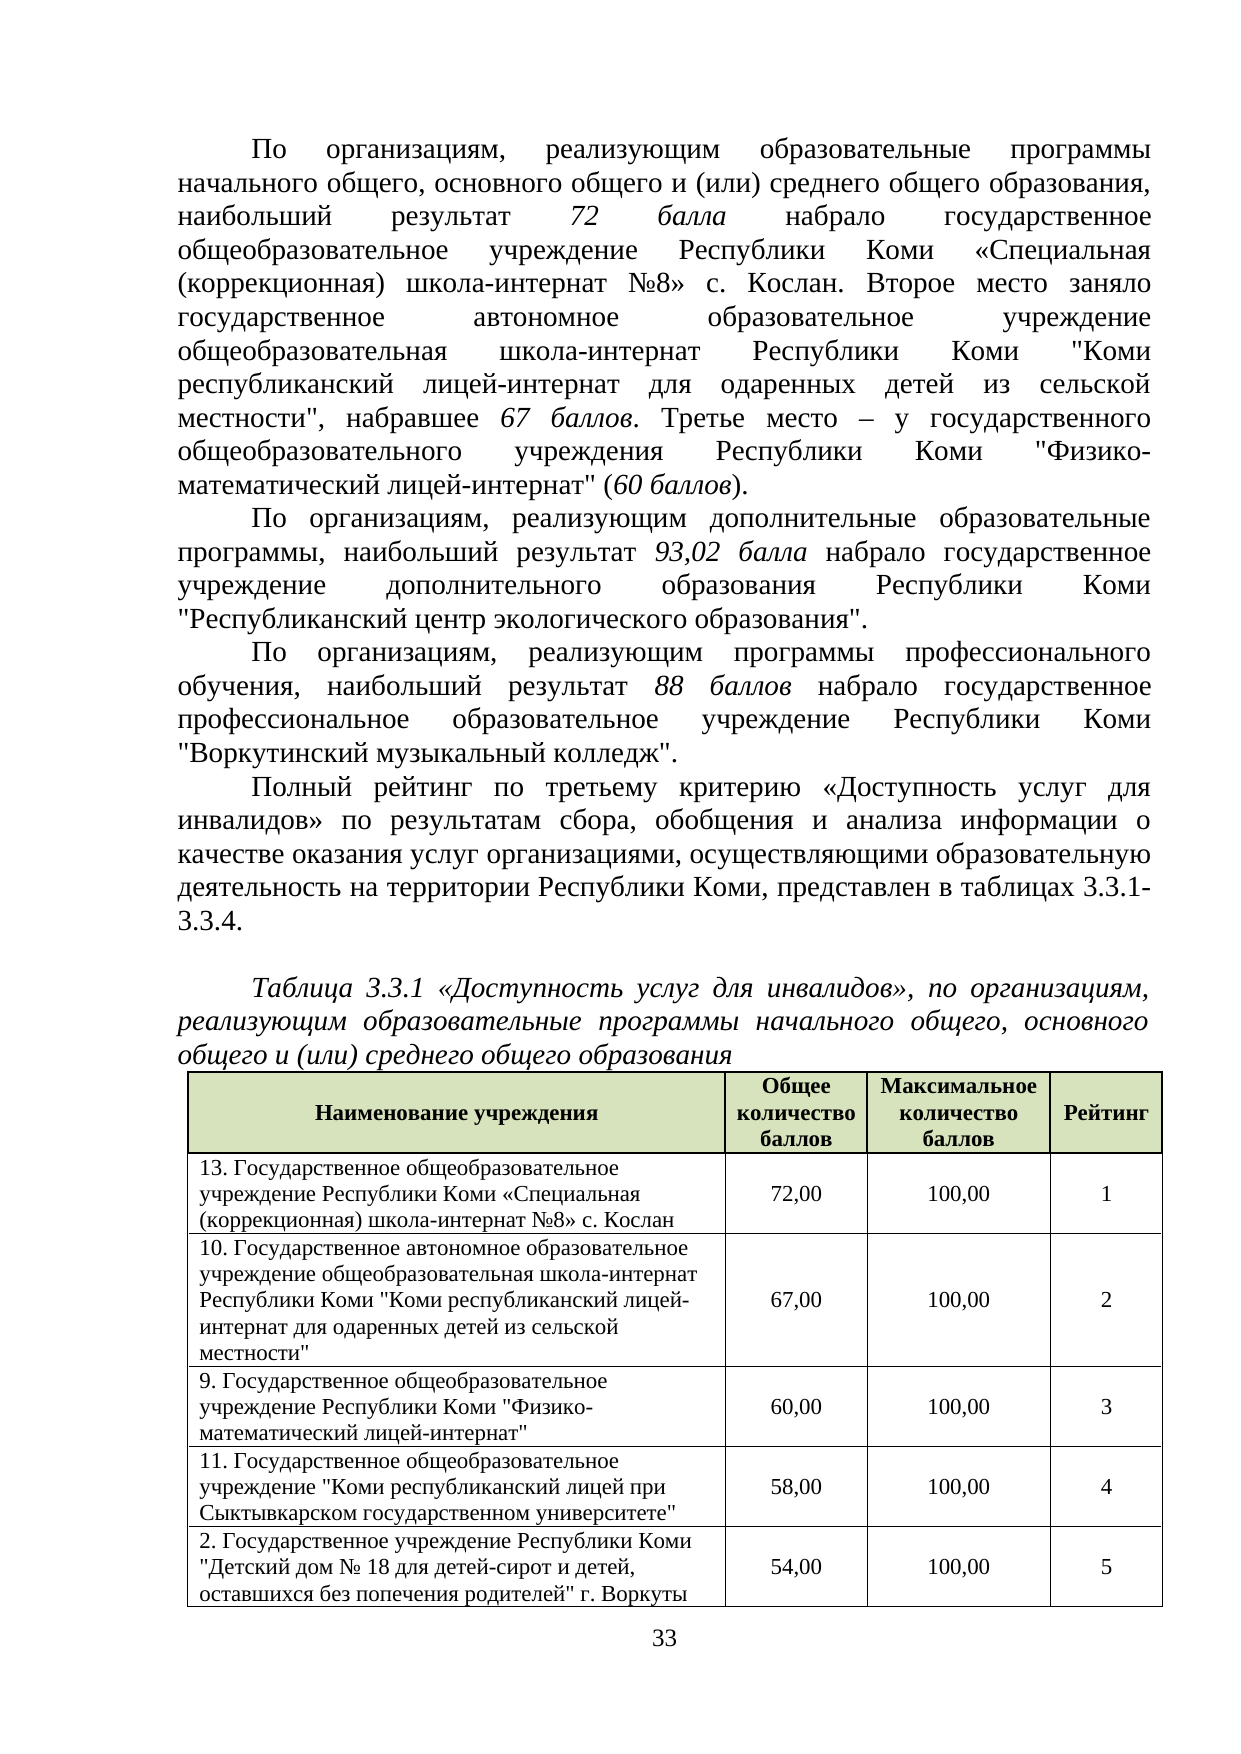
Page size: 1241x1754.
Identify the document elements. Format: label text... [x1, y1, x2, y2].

table_cell 2. Государственное учреждение Республики Коми "Детский дом № 18 для детей-сирот и детей, оставшихся без попечения родителей" г. Воркуты [188, 1526, 725, 1606]
table_cell 67,00 [726, 1234, 867, 1366]
table_cell 9. Государственное общеобразовательное учреждение Республики Коми "Физико-математический лицей-интернат" [188, 1366, 725, 1446]
table_cell 100,00 [868, 1154, 1050, 1233]
table_header Общее количество баллов [726, 1073, 866, 1152]
table_cell 58,00 [726, 1447, 867, 1526]
table_cell 100,00 [868, 1447, 1050, 1526]
table_cell 3 [1051, 1366, 1162, 1446]
table_cell 100,00 [868, 1367, 1050, 1446]
table_cell 5 [1051, 1526, 1162, 1606]
table_cell 13. Государственное общеобразовательное учреждение Республики Коми «Специальная (коррекционная) школа-интернат №8» с. Кослан [188, 1154, 725, 1233]
table_cell 72,00 [726, 1154, 867, 1233]
table_cell 100,00 [868, 1527, 1050, 1606]
text По организациям, реализующим образовательные программы начального общего, основного общего и (или) среднего общего образования, наибольший результат 72 балла набрало государственное общеобразовательное учреждение Республики Коми «Специальная (коррекционная) школа-интернат №8» с. Кослан. Второе место заняло государственное автономное образовательное учреждение общеобразовательная школа-интернат Республики Коми "Коми республиканский лицей-интернат для одаренных детей из сельской местности", набравшее 67 баллов. Третье место – у государственного общеобразовательного учреждения Республики Коми "Физико-математический лицей-интернат" (60 баллов). [177, 131, 1152, 500]
text По организациям, реализующим дополнительные образовательные программы, наибольший результат 93,02 балла набрало государственное учреждение дополнительного образования Республики Коми "Республиканский центр экологического образования". [177, 500, 1152, 634]
table_header Наименование учреждения [189, 1073, 724, 1152]
table_cell 1 [1051, 1154, 1162, 1233]
table_cell 100,00 [868, 1234, 1050, 1366]
table_cell 10. Государственное автономное образовательное учреждение общеобразовательная школа-интернат Республики Коми "Коми республиканский лицей-интернат для одаренных детей из сельской местности" [188, 1233, 725, 1366]
table_cell 2 [1051, 1233, 1162, 1366]
text Полный рейтинг по третьему критерию «Доступность услуг для инвалидов» по результатам сбора, обобщения и анализа информации о качестве оказания услуг организациями, осуществляющими образовательную деятельность на территории Республики Коми, представлен в таблицах 3.3.1-3.3.4. [177, 769, 1152, 936]
table_header Максимальное количество баллов [868, 1073, 1049, 1152]
table_cell 4 [1051, 1446, 1162, 1526]
text По организациям, реализующим программы профессионального обучения, наибольший результат 88 баллов набрало государственное профессиональное образовательное учреждение Республики Коми "Воркутинский музыкальный колледж". [177, 634, 1152, 769]
table_cell 11. Государственное общеобразовательное учреждение "Коми республиканский лицей при Сыктывкарском государственном университете" [188, 1446, 725, 1526]
table_cell 60,00 [726, 1367, 867, 1446]
table_cell 54,00 [726, 1527, 867, 1606]
text Таблица 3.3.1 «Доступность услуг для инвалидов», по организациям, реализующим образовательные программы начального общего, основного общего и (или) среднего общего образования [177, 970, 1152, 1071]
table_header Рейтинг [1051, 1073, 1161, 1152]
